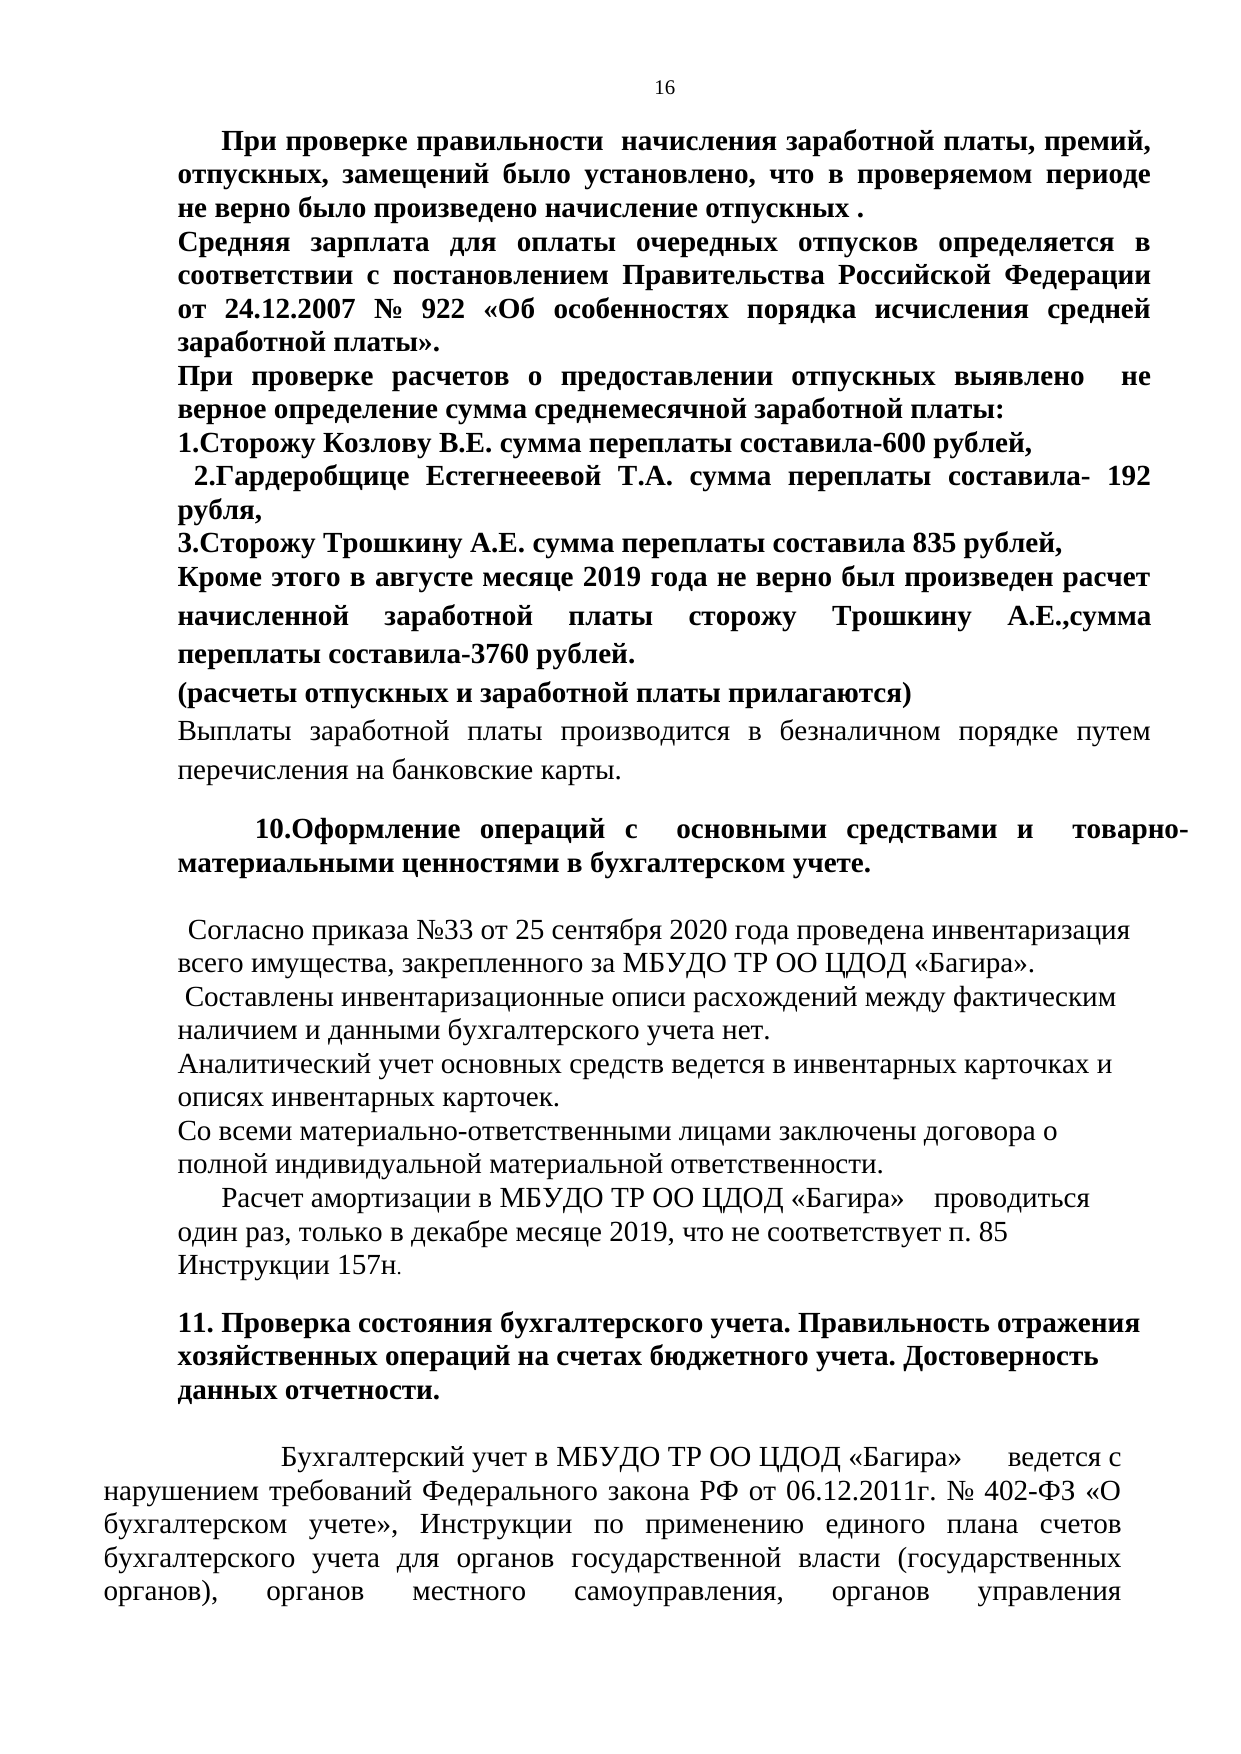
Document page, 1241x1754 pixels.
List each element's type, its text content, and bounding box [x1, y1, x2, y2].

list Выплаты заработной платы производится в безналичном порядке путем перечисления на банковские карты. [177, 713, 1152, 785]
text При проверке расчетов о предоставлении отпускных выявлено не верное определение сумма среднемесячной заработной платы: [177, 358, 1152, 425]
text 10.Оформление операций с основными средствами и товарно-материальными ценностями в бухгалтерском учете. [177, 811, 1190, 878]
text 2.Гардеробщице Естегнееевой Т.А. сумма переплаты составила- 192 рубля, [177, 458, 1152, 526]
text При проверке правильности начисления заработной платы, премий, отпускных, замещений было установлено, что в проверяемом периоде не верно было произведено начисление отпускных . [177, 123, 1152, 224]
text Расчет амортизации в МБУДО ТР ОО ЦДОД «Багира» проводиться один раз, только в декабре месяце 2019, что не соответствует п. 85 Инструкции 157н. [177, 1180, 1152, 1281]
text 3.Сторожу Трошкину А.Е. сумма переплаты составила 835 рублей, [177, 526, 1152, 559]
text Согласно приказа №33 от 25 сентября 2020 года проведена инвентаризация всего имущества, закрепленного за МБУДО ТР ОО ЦДОД «Багира». [177, 912, 1152, 979]
list (расчеты отпускных и заработной платы прилагаются) [177, 675, 1152, 708]
text Средняя зарплата для оплаты очередных отпусков определяется в соответствии с постановлением Правительства Российской Федерации от 24.12.2007 № 922 «Об особенностях порядка исчисления средней заработной платы». [177, 224, 1152, 358]
text 1.Сторожу Козлову В.Е. сумма переплаты составила-600 рублей, [177, 425, 1152, 458]
text Со всеми материально-ответственными лицами заключены договора о полной индивидуальной материальной ответственности. [177, 1113, 1152, 1180]
list Кроме этого в августе месяце 2019 года не верно был произведен расчет начисленной заработной платы сторожу Трошкину А.Е.,сумма переплаты составила-3760 рублей. [177, 559, 1152, 670]
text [103, 1439, 1122, 1607]
text 11. Проверка состояния бухгалтерского учета. Правильность отражения хозяйственных операций на счетах бюджетного учета. Достоверность данных отчетности. [177, 1305, 1152, 1406]
text Аналитический учет основных средств ведется в инвентарных карточках и описях инвентарных карточек. [177, 1046, 1152, 1113]
text Составлены инвентаризационные описи расхождений между фактическим наличием и данными бухгалтерского учета нет. [177, 979, 1152, 1046]
